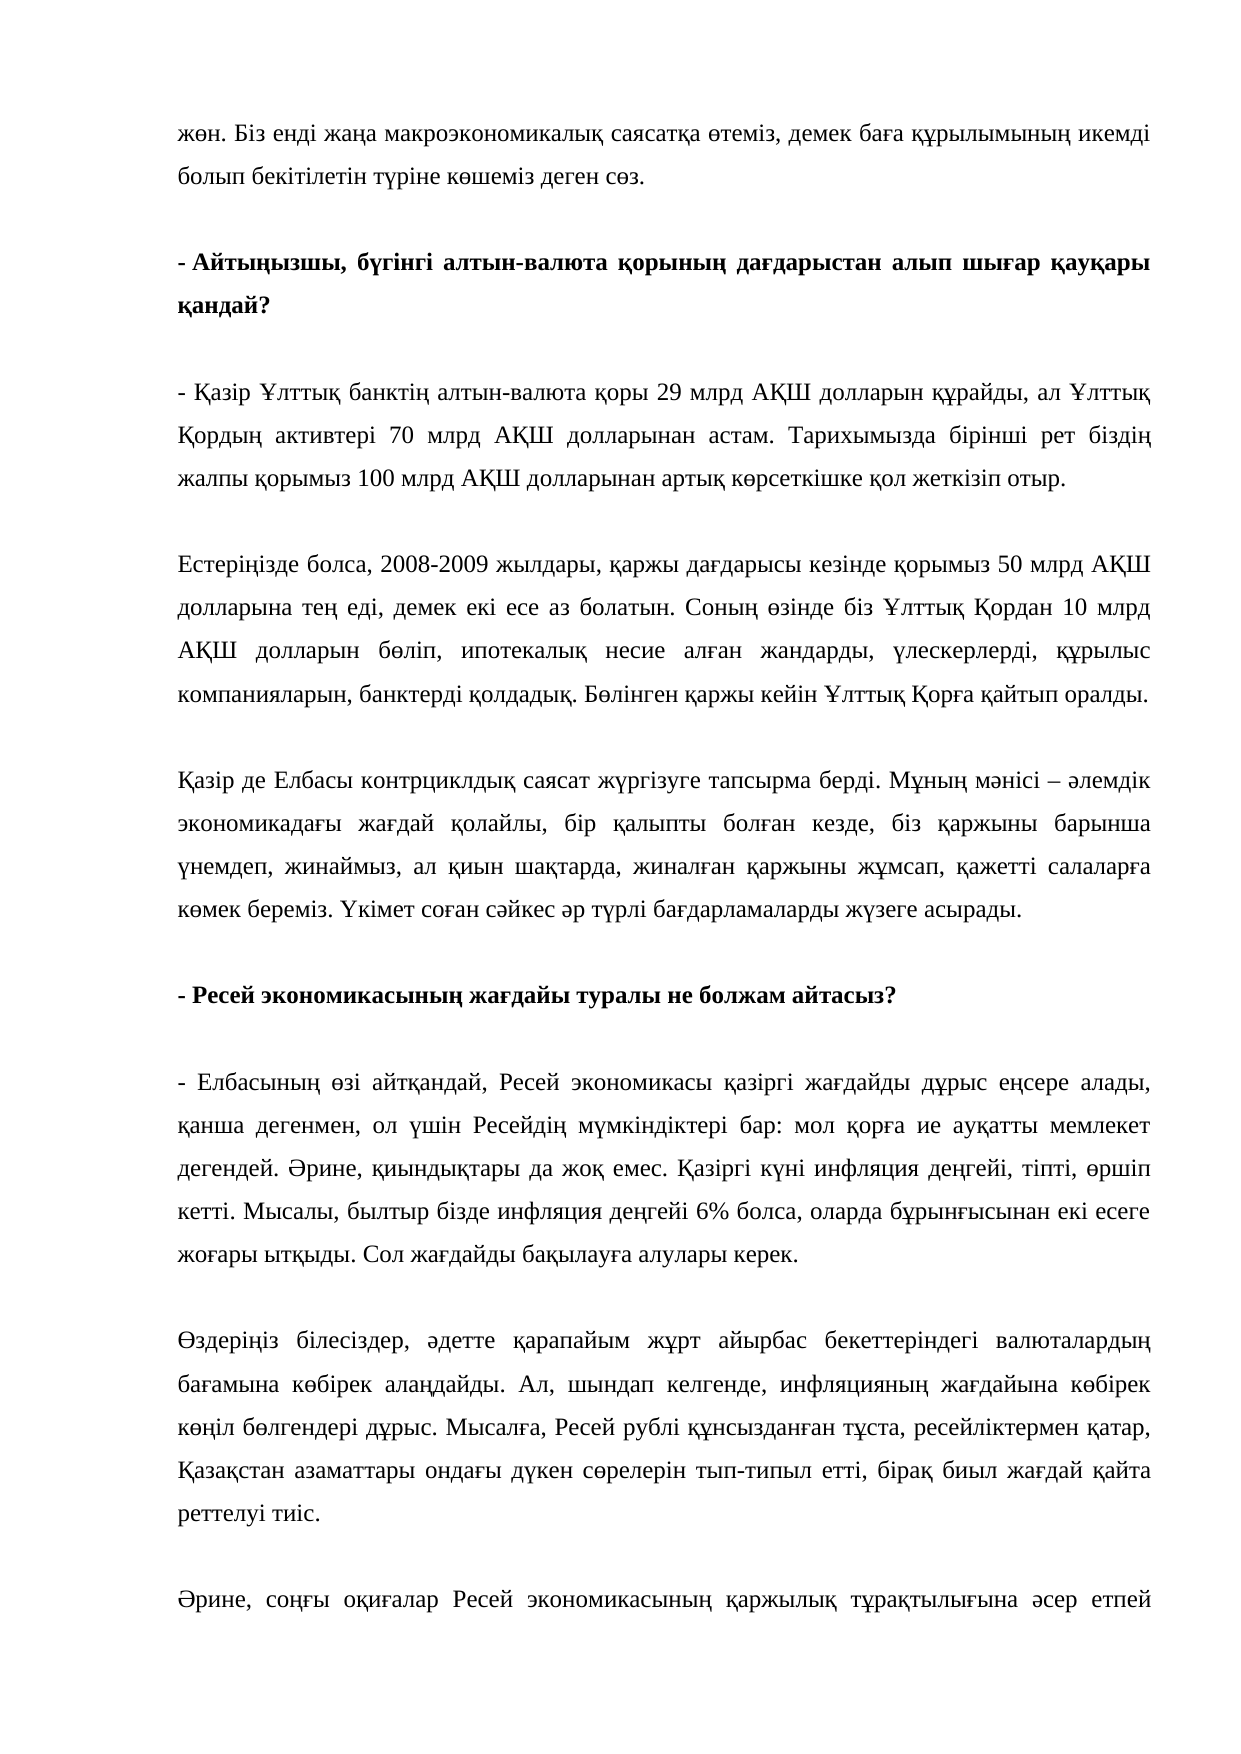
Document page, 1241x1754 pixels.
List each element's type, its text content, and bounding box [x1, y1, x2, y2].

text - Ресей экономикасының жағдайы туралы не болжам айтасыз? [177, 937, 1152, 1009]
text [177, 118, 1152, 190]
text Қазір де Елбасы контрциклдық саясат жүргізуге тапсырма берді. Мұның мәнісі – әлемдік экономикадағы жағдай қолайлы, бір қалыпты болған кезде, біз қаржыны барынша үнемдеп, жинаймыз, ал қиын шақтарда, жиналған қаржыны жұмсап, қажетті салаларға көмек береміз. Үкімет соған сәйкес әр түрлі бағдарламаларды жүзеге асырады. [177, 722, 1152, 923]
text - Айтыңызшы, бүгінгі алтын-валюта қорының дағдарыстан алып шығар қауқары қандай? - Қазір Ұлттық банктің алтын-валюта қоры 29 млрд АҚШ долларын құрайды, ал Ұлттық Қордың активтері 70 млрд АҚШ долларынан астам. Тарихымызда бірінші рет біздің жалпы қорымыз 100 млрд АҚШ долларынан артық көрсеткішке қол жеткізіп отыр. [177, 204, 1152, 492]
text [177, 1541, 1152, 1613]
text Естеріңізде болса, 2008-2009 жылдары, қаржы дағдарысы кезінде қорымыз 50 млрд АҚШ долларына тең еді, демек екі есе аз болатын. Соның өзінде біз Ұлттық Қордан 10 млрд АҚШ долларын бөліп, ипотекалық несие алған жандарды, үлескерлерді, құрылыс компанияларын, банктерді қолдадық. Бөлінген қаржы кейін Ұлттық Қорға қайтып оралды. [177, 506, 1152, 707]
text - Елбасының өзі айтқандай, Ресей экономикасы қазіргі жағдайды дұрыс еңсере алады, қанша дегенмен, ол үшін Ресейдің мүмкіндіктері бар: мол қорға ие ауқатты мемлекет дегендей. Әрине, қиындықтары да жоқ емес. Қазіргі күні инфляция деңгейі, тіпті, өршіп кетті. Мысалы, былтыр бізде инфляция деңгейі 6% болса, оларда бұрынғысынан екі есеге жоғары ытқыды. Сол жағдайды бақылауға алулары керек. [177, 1024, 1152, 1268]
text Өздеріңіз білесіздер, әдетте қарапайым жұрт айырбас бекеттеріндегі валюталардың бағамына көбірек алаңдайды. Ал, шындап келгенде, инфляцияның жағдайына көбірек көңіл бөлгендері дұрыс. Мысалға, Ресей рублі құнсызданған тұста, ресейліктермен қатар, Қазақстан азаматтары ондағы дүкен сөрелерін тып-типыл етті, бірақ биыл жағдай қайта реттелуі тиіс. [177, 1282, 1152, 1527]
